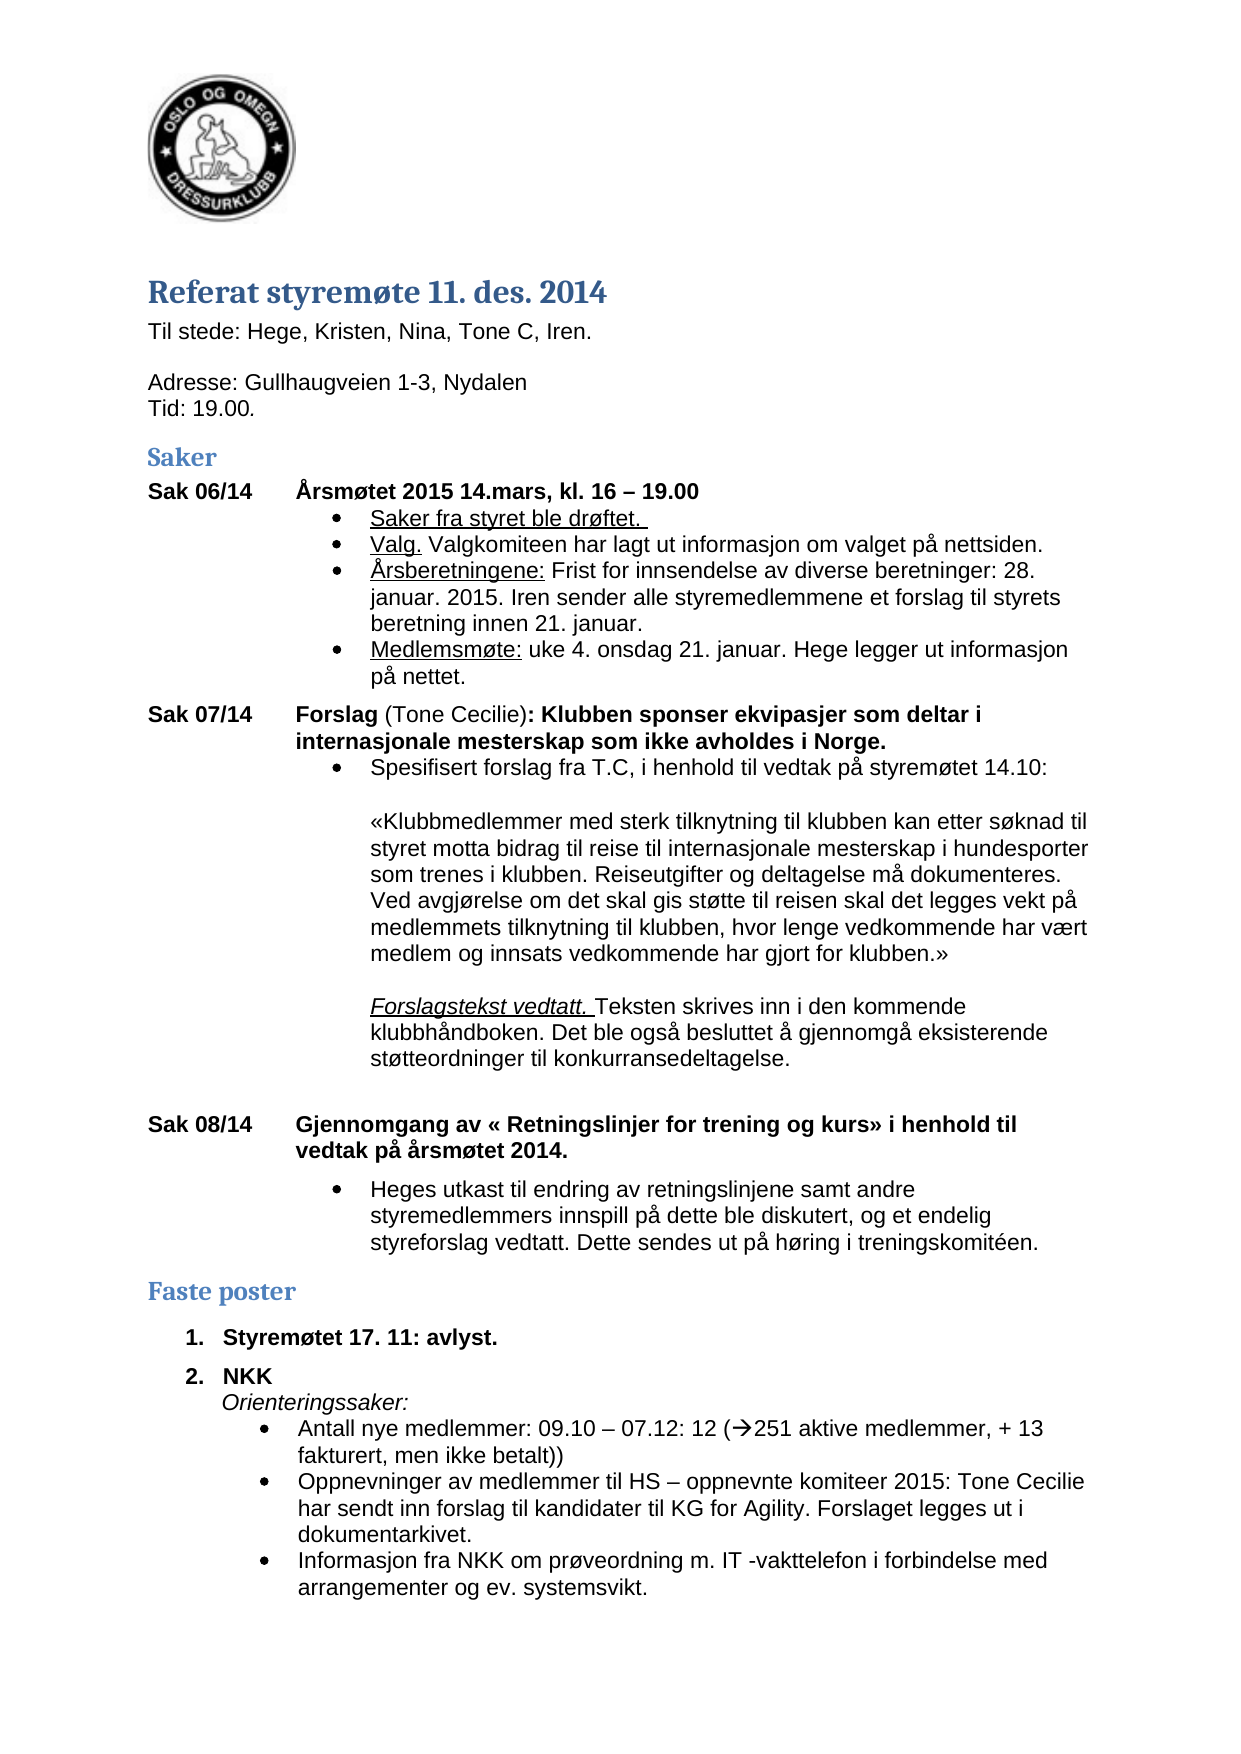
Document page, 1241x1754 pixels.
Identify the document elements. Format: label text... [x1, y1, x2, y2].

text Sak 07/14 Forslag (Tone Cecilie): Klubben sponser ekvipasjer som deltar i internasjonale mesterskap som ikke avholdes i Norge. [148, 701, 1093, 754]
list Saker fra styret ble drøftet. [332, 504, 1093, 531]
list Heges utkast til endring av retningslinjene samt andre styremedlemmers innspill på dette ble diskutert, og et endelig styreforslag vedtatt. Dette sendes ut på høring i treningskomitéen. [333, 1176, 1093, 1255]
subtitle Referat styremøte 11. des. 2014 [148, 274, 1093, 312]
text Orienteringssaker: [221, 1389, 1093, 1415]
picture [147, 73, 296, 224]
list Oppnevninger av medlemmer til HS – oppnevnte komiteer 2015: Tone Cecilie har sendt inn forslag til kandidater til KG for Agility. Forslaget legges ut i dokumentarkivet. [260, 1468, 1093, 1547]
list Årsberetningene: Frist for innsendelse av diverse beretninger: 28. januar. 2015. Iren sender alle styremedlemmene et forslag til styrets beretning innen 21. januar. [333, 557, 1093, 636]
list Spesifisert forslag fra T.C, i henhold til vedtak på styremøtet 14.10: [333, 754, 1093, 782]
text Tid: 19.00. [148, 395, 1093, 422]
list Antall nye medlemmer: 09.10 – 07.12: 12 (251 aktive medlemmer, + 13 fakturert, men ikke betalt)) [260, 1415, 1093, 1468]
text Sak 06/14 Årsmøtet 2015 14.mars, kl. 16 – 19.00 [148, 478, 1093, 504]
list NKK [185, 1363, 1093, 1389]
subtitle Faste poster [148, 1276, 1093, 1307]
list Forslagstekst vedtatt. Teksten skrives inn i den kommende klubbhåndboken. Det ble også besluttet å gjennomgå eksisterende støtteordninger til konkurransedeltagelse. [370, 993, 1093, 1072]
list Informasjon fra NKK om prøveordning m. IT -vakttelefon i forbindelse med arrangementer og ev. systemsvikt. [260, 1547, 1093, 1600]
list Medlemsmøte: uke 4. onsdag 21. januar. Hege legger ut informasjon på nettet. [333, 636, 1093, 689]
subtitle Saker [148, 442, 1093, 473]
text Adresse: Gullhaugveien 1-3, Nydalen [148, 369, 1093, 395]
list Valg. Valgkomiteen har lagt ut informasjon om valget på nettsiden. [332, 531, 1093, 557]
text Til stede: Hege, Kristen, Nina, Tone C, Iren. [148, 318, 1093, 344]
list Styremøtet 17. 11: avlyst. [185, 1324, 1093, 1350]
list «Klubbmedlemmer med sterk tilknytning til klubben kan etter søknad til styret motta bidrag til reise til internasjonale mesterskap i hundesporter som trenes i klubben. Reiseutgifter og deltagelse må dokumenteres. Ved avgjørelse om det skal gis støtte til reisen skal det legges vekt på medlemmets tilknytning til klubben, hvor lenge vedkommende har vært medlem og innsats vedkommende har gjort for klubben.» [370, 808, 1093, 966]
text Sak 08/14 Gjennomgang av « Retningslinjer for trening og kurs» i henhold til vedtak på årsmøtet 2014. [148, 1111, 1093, 1163]
